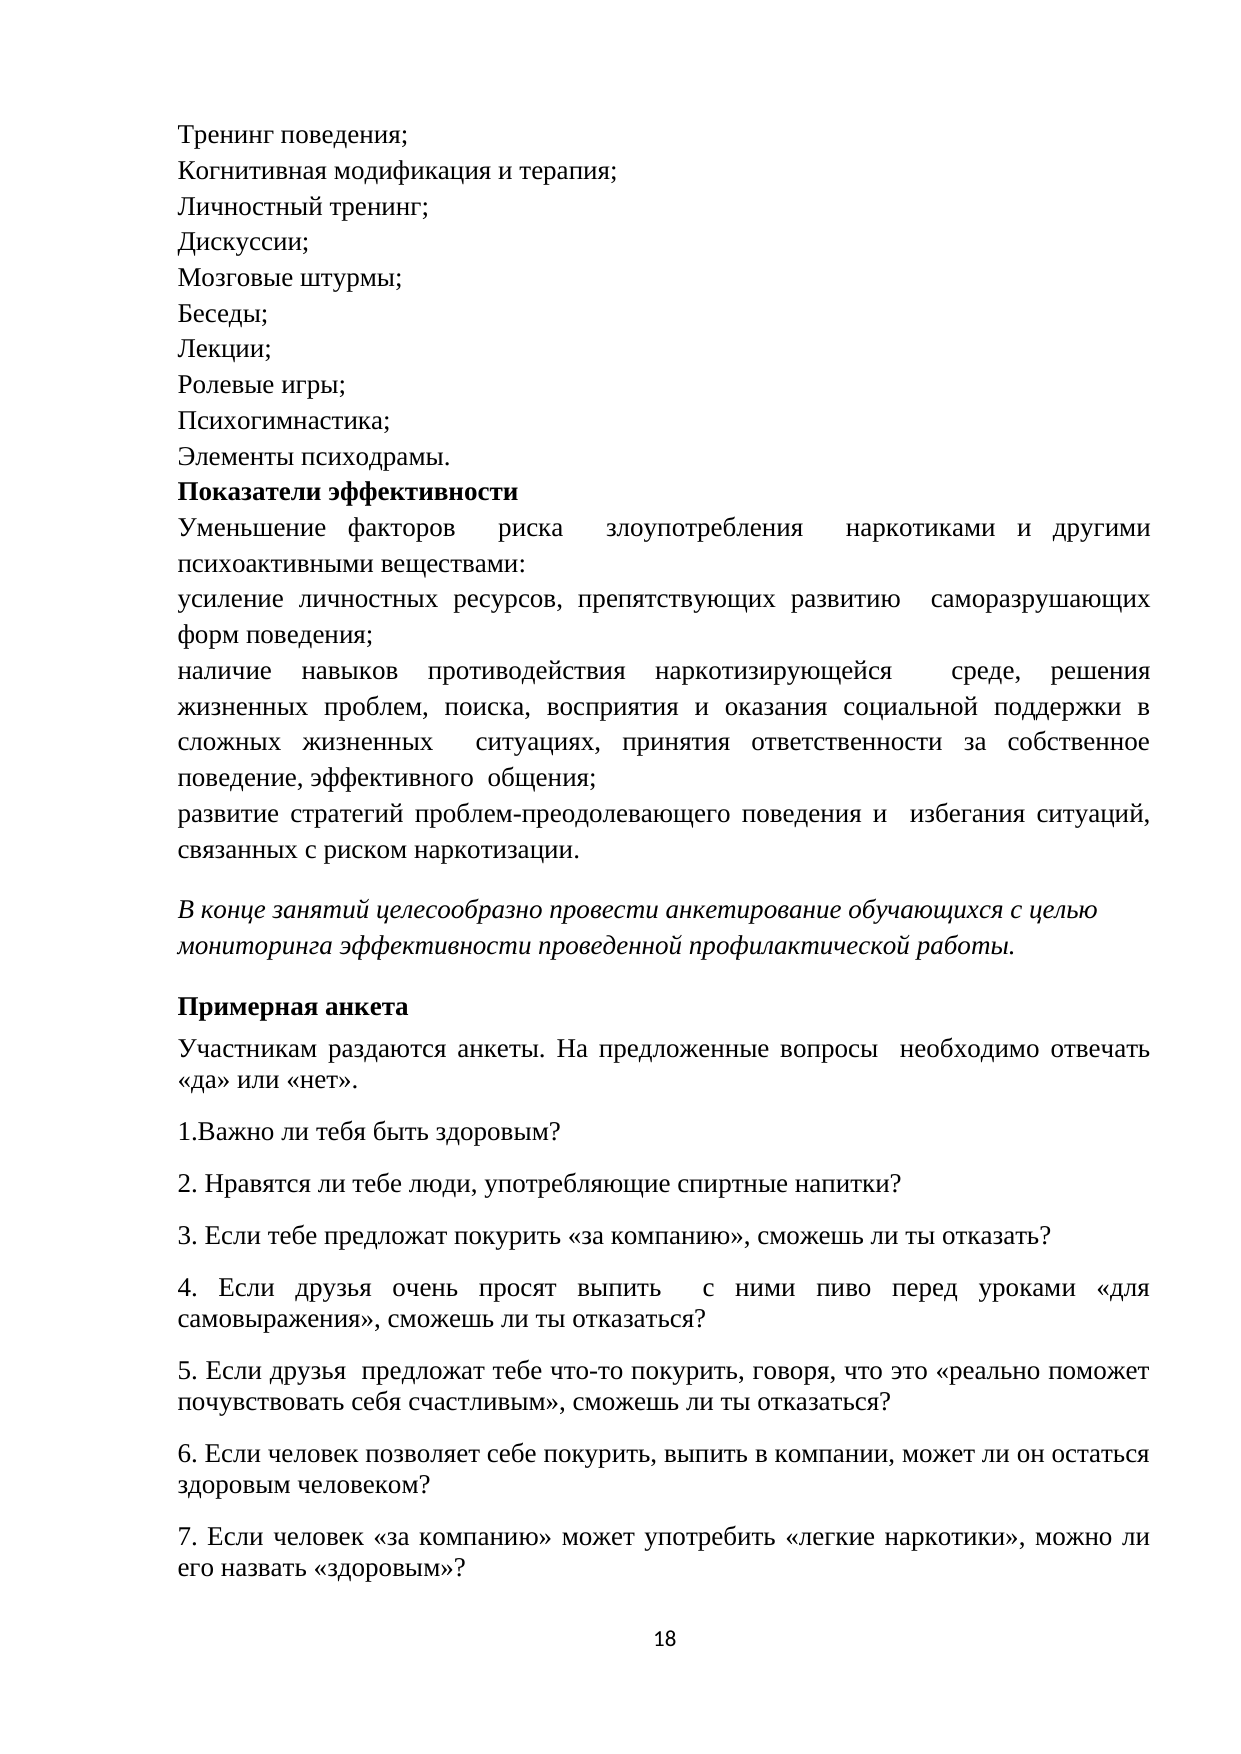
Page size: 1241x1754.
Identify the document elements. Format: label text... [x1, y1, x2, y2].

text Психогимнастика; [177, 404, 1152, 435]
text Элементы психодрамы. [177, 440, 1152, 471]
text 5. Если друзья предложат тебе что-то покурить, говоря, что это «реально поможет почувствовать себя счастливым», сможешь ли ты отказаться? [177, 1354, 1152, 1416]
text Мозговые штурмы; [177, 261, 1152, 292]
text Ролевые игры; [177, 368, 1152, 399]
text усиление личностных ресурсов, препятствующих развитию саморазрушающих форм поведения; [177, 583, 1152, 649]
text 4. Если друзья очень просят выпить с ними пиво перед уроками «для самовыражения», сможешь ли ты отказаться? [177, 1271, 1152, 1333]
text Личностный тренинг; [177, 189, 1152, 221]
text наличие навыков противодействия наркотизирующейся среде, решения жизненных проблем, поиска, восприятия и оказания социальной поддержки в сложных жизненных ситуациях, принятия ответственности за собственное поведение, эффективного общения; [177, 654, 1152, 792]
text Уменьшение факторов риска злоупотребления наркотиками и другими психоактивными веществами: [177, 511, 1152, 578]
text Тренинг поведения; [177, 118, 1152, 149]
text 2. Нравятся ли тебе люди, употребляющие спиртные напитки? [177, 1167, 1152, 1198]
text 1.Важно ли тебя быть здоровым? [177, 1115, 1152, 1146]
text 3. Если тебе предложат покурить «за компанию», сможешь ли ты отказать? [177, 1219, 1152, 1250]
text Дискуссии; [177, 225, 1152, 256]
text Лекции; [177, 332, 1152, 364]
text Беседы; [177, 297, 1152, 328]
text 6. Если человек позволяет себе покурить, выпить в компании, может ли он остаться здоровым человеком? [177, 1437, 1152, 1499]
text Показатели эффективности [177, 475, 1152, 507]
text Когнитивная модификация и терапия; [177, 154, 1152, 185]
text 7. Если человек «за компанию» может употребить «легкие наркотики», можно ли его назвать «здоровым»? [177, 1520, 1152, 1583]
text Примерная анкета [177, 990, 1152, 1021]
text В конце занятий целесообразно провести анкетирование обучающихся с целью мониторинга эффективности проведенной профилактической работы. [177, 893, 1152, 960]
text развитие стратегий проблем-преодолевающего поведения и избегания ситуаций, связанных с риском наркотизации. [177, 797, 1152, 864]
text Участникам раздаются анкеты. На предложенные вопросы необходимо отвечать «да» или «нет». [177, 1032, 1152, 1094]
